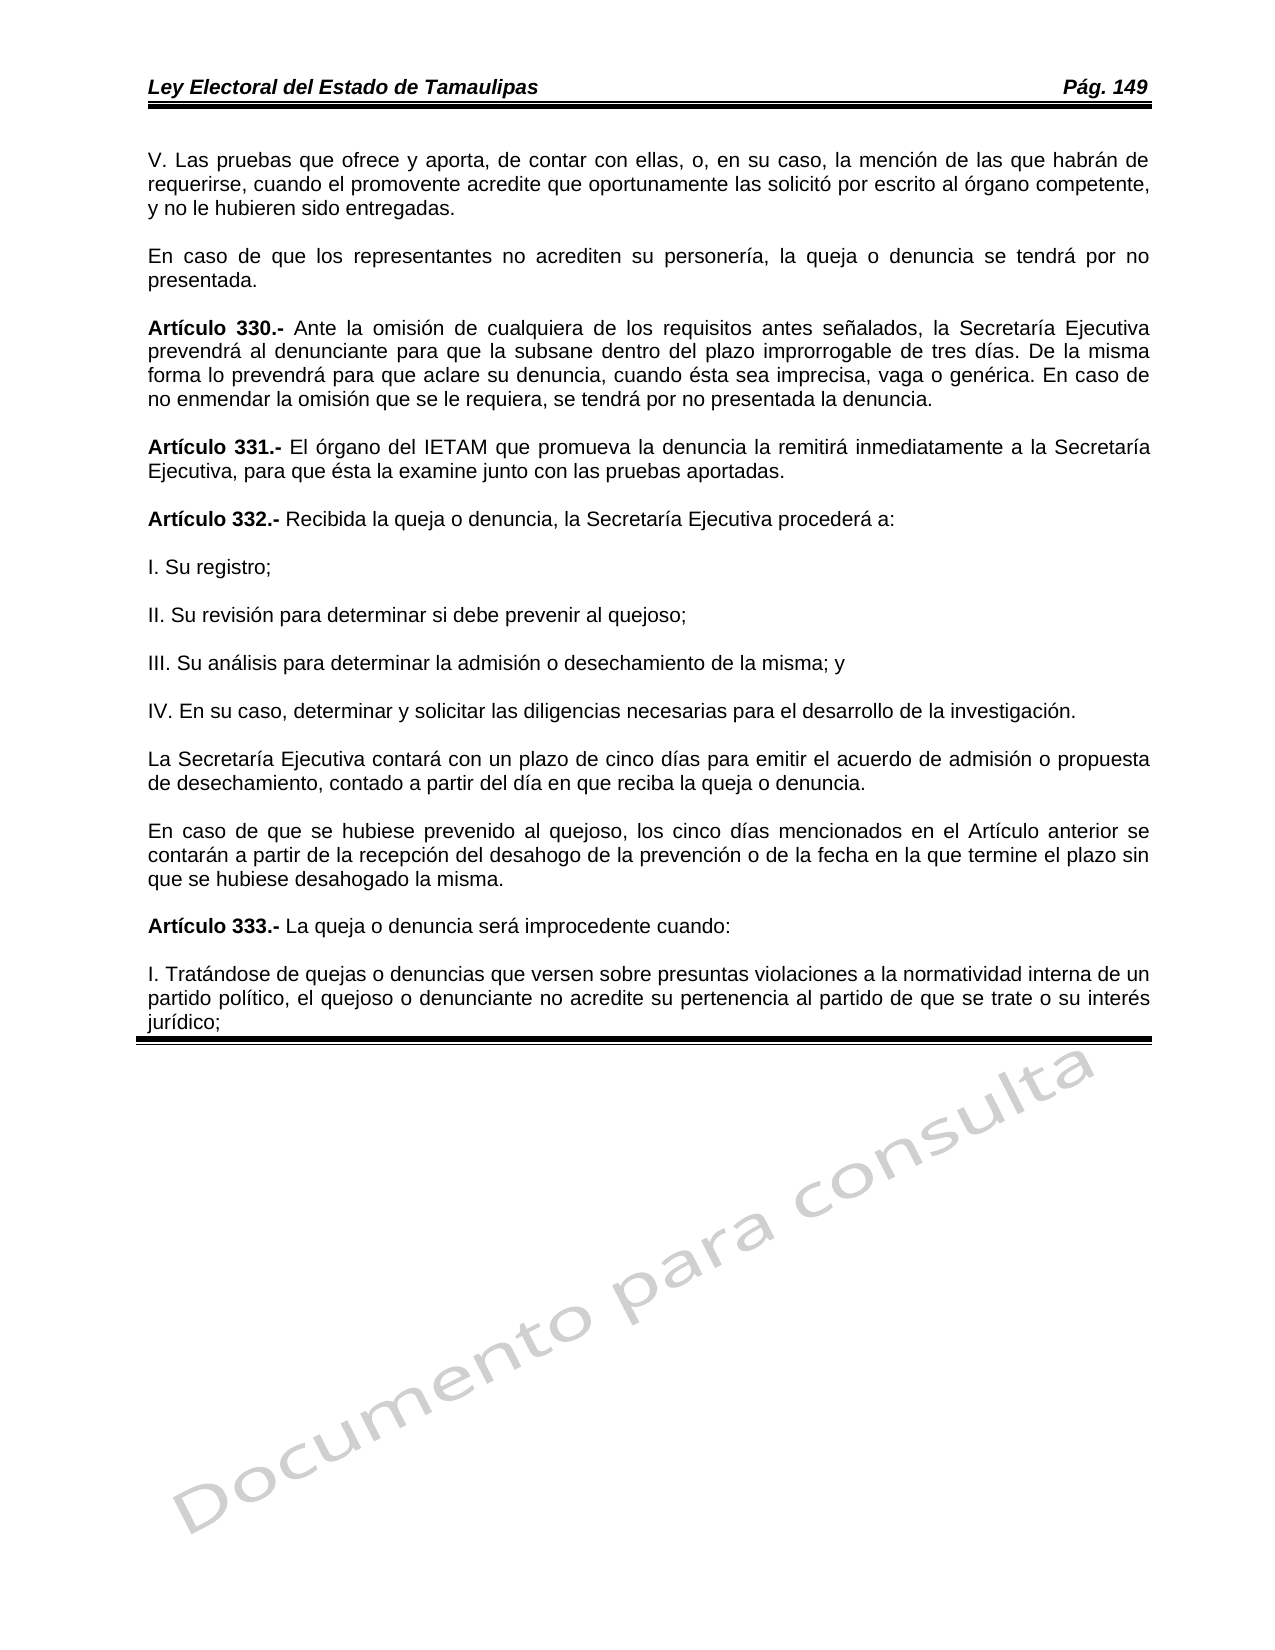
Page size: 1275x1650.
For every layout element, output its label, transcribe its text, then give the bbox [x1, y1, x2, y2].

text Artículo 331.- El órgano del IETAM que promueva la denuncia la remitirá inmediatamente a la Secretaría Ejecutiva, para que ésta la examine junto con las pruebas aportadas. [148, 435, 1152, 483]
text IV. En su caso, determinar y solicitar las diligencias necesarias para el desarrollo de la investigación. [148, 699, 1152, 723]
text V. Las pruebas que ofrece y aporta, de contar con ellas, o, en su caso, la mención de las que habrán de requerirse, cuando el promovente acredite que oportunamente las solicitó por escrito al órgano competente, y no le hubieren sido entregadas. [148, 148, 1152, 219]
text II. Su revisión para determinar si debe prevenir al quejoso; [148, 603, 1152, 627]
text En caso de que los representantes no acrediten su personería, la queja o denuncia se tendrá por no presentada. [148, 243, 1152, 291]
text Artículo 333.- La queja o denuncia será improcedente cuando: [148, 914, 1152, 938]
text Artículo 330.- Ante la omisión de cualquiera de los requisitos antes señalados, la Secretaría Ejecutiva prevendrá al denunciante para que la subsane dentro del plazo improrrogable de tres días. De la misma forma lo prevendrá para que aclare su denuncia, cuando ésta sea imprecisa, vaga o genérica. En caso de no enmendar la omisión que se le requiera, se tendrá por no presentada la denuncia. [148, 315, 1152, 411]
text La Secretaría Ejecutiva contará con un plazo de cinco días para emitir el acuerdo de admisión o propuesta de desechamiento, contado a partir del día en que reciba la queja o denuncia. [148, 747, 1152, 794]
text En caso de que se hubiese prevenido al quejoso, los cinco días mencionados en el Artículo anterior se contarán a partir de la recepción del desahogo de la prevención o de la fecha en la que termine el plazo sin que se hubiese desahogado la misma. [148, 818, 1152, 890]
text Artículo 332.- Recibida la queja o denuncia, la Secretaría Ejecutiva procederá a: [148, 507, 1152, 531]
text III. Su análisis para determinar la admisión o desechamiento de la misma; y [148, 651, 1152, 675]
text I. Tratándose de quejas o denuncias que versen sobre presuntas violaciones a la normatividad interna de un partido político, el quejoso o denunciante no acredite su pertenencia al partido de que se trate o su interés jurídico; [148, 962, 1152, 1034]
text I. Su registro; [148, 555, 1152, 579]
